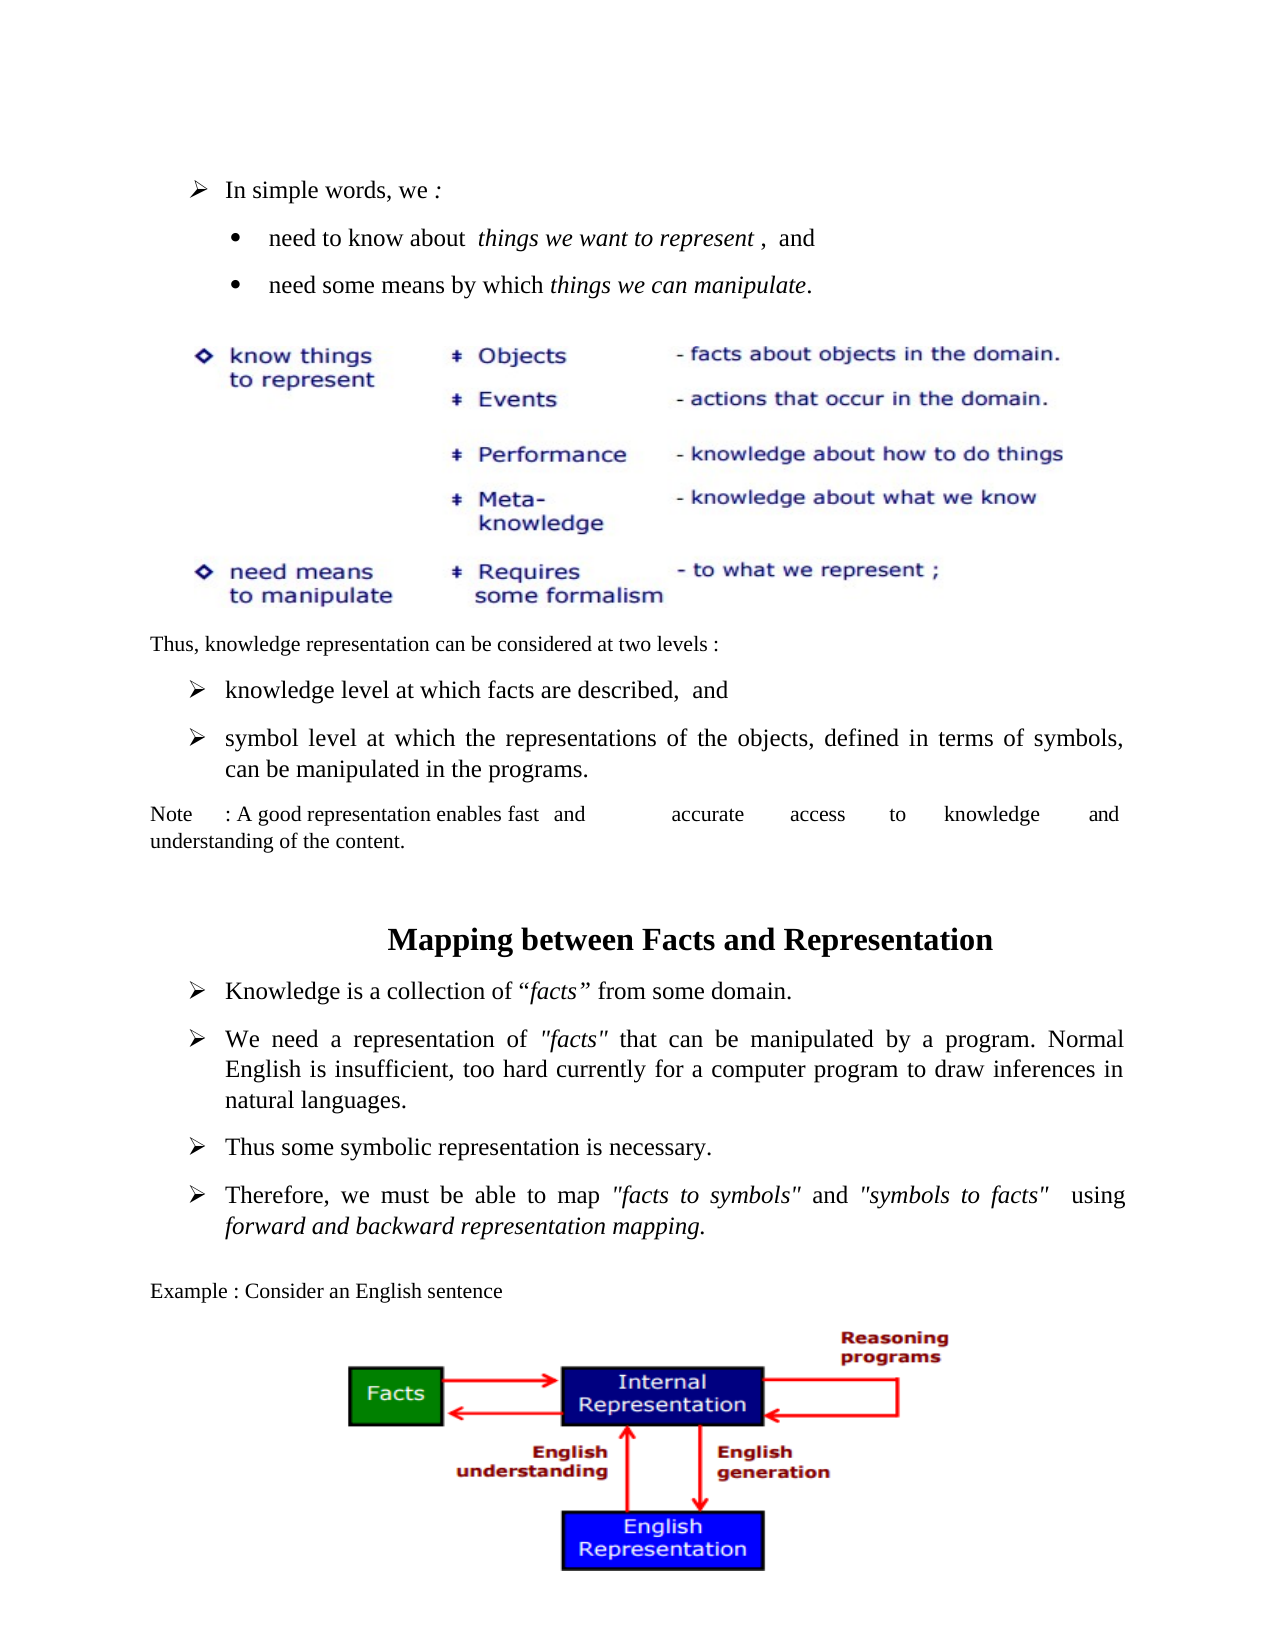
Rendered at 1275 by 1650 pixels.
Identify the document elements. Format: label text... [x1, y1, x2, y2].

picture [193, 346, 1064, 608]
list Therefore, we must be able to map "facts to symbols" and "symbols to facts" using [187, 1180, 1148, 1209]
list need some means by which things we can manipulate. [231, 270, 1148, 299]
picture [347, 1331, 949, 1571]
text Thus, knowledge representation can be considered at two levels : [150, 631, 1148, 656]
list Knowledge is a collection of “facts” from some domain. [187, 976, 1148, 1005]
text forward and backward representation mapping. [225, 1211, 1148, 1240]
subtitle Mapping between Facts and Representation [233, 920, 1148, 957]
list In simple words, we : [187, 175, 1148, 204]
list We need a representation of "facts" that can be manipulated by a program. Normal English is insufficient, too hard currently for a computer program to draw inferences in natural languages. [187, 1024, 1125, 1113]
text Note : A good representation enables fast and accurate access to knowledge and understanding of the content. [150, 801, 1125, 854]
list knowledge level at which facts are described, and [187, 675, 1148, 704]
list symbol level at which the representations of the objects, defined in terms of symbols, can be manipulated in the programs. [187, 723, 1124, 783]
list need to know about things we want to represent , and [231, 223, 1148, 252]
list Thus some symbolic representation is necessary. [187, 1132, 1148, 1161]
text Example : Consider an English sentence [150, 1278, 1148, 1303]
